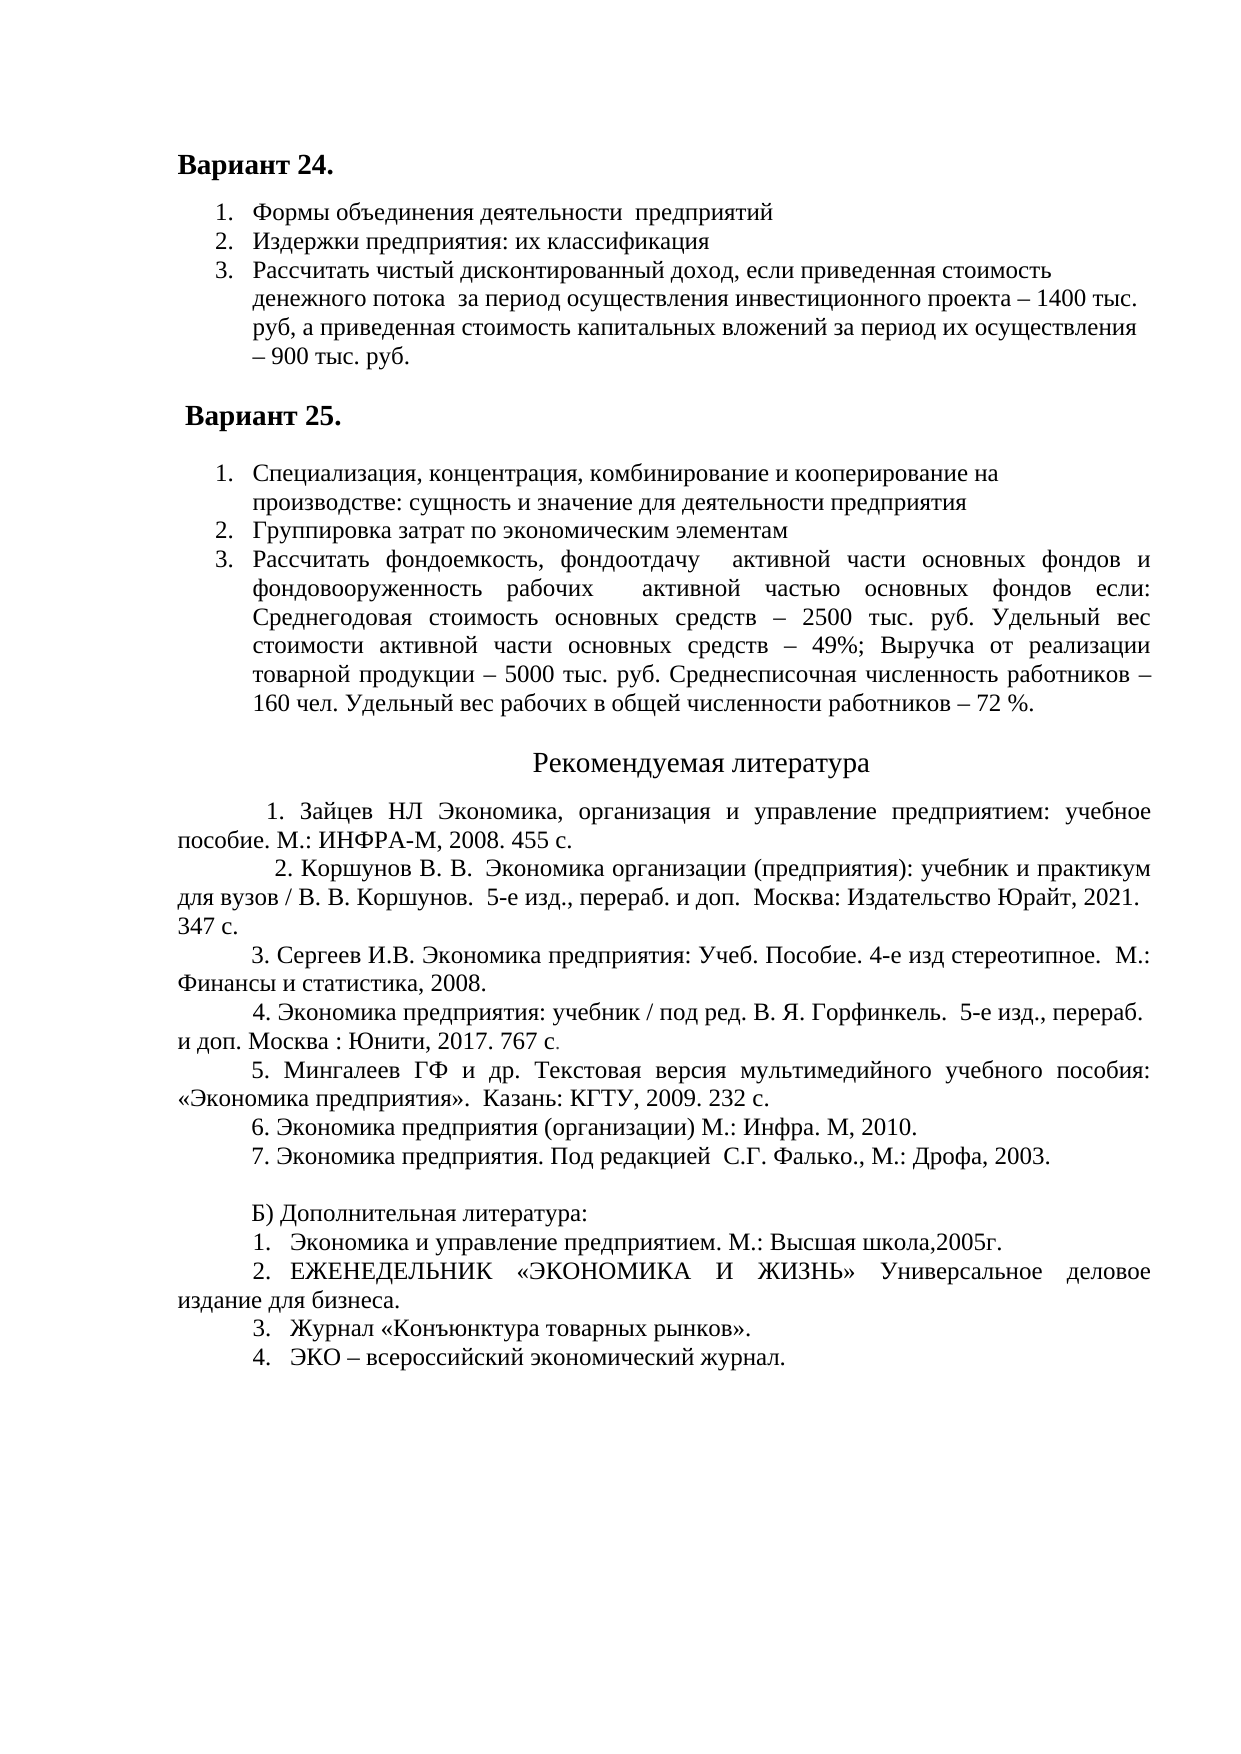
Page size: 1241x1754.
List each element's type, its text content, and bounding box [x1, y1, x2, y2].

text 7. Экономика предприятия. Под редакцией С.Г. Фалько., М.: Дрофа, 2003. [177, 1141, 1152, 1170]
text Вариант 25. [177, 398, 1152, 432]
text Б) Дополнительная литература: [177, 1198, 1152, 1227]
list Издержки предприятия: их классификация [215, 226, 1152, 255]
list Экономика и управление предприятием. М.: Высшая школа,2005г. [177, 1227, 1152, 1256]
list Рассчитать чистый дисконтированный доход, если приведенная стоимость денежного потока за период осуществления инвестиционного проекта – 1400 тыс. руб, а приведенная стоимость капитальных вложений за период их осуществления – 900 тыс. руб. [215, 255, 1152, 370]
text 1. Зайцев НЛ Экономика, организация и управление предприятием: учебное пособие. М.: ИНФРА-М, 2008. 455 с. [177, 796, 1152, 853]
text 5. Мингалеев ГФ и др. Текстовая версия мультимедийного учебного пособия: «Экономика предприятия». Казань: КГТУ, 2009. 232 с. [177, 1055, 1152, 1112]
text Вариант 24. [177, 147, 1152, 180]
list Специализация, концентрация, комбинирование и кооперирование на производстве: сущность и значение для деятельности предприятия [215, 458, 1152, 516]
text 3. Сергеев И.В. Экономика предприятия: Учеб. Пособие. 4-е изд стереотипное. М.: Финансы и статистика, 2008. [177, 940, 1152, 997]
list ЭКО – всероссийский экономический журнал. [177, 1342, 1152, 1371]
text Рекомендуемая литература [177, 746, 1152, 779]
text 4. Экономика предприятия: учебник / под ред. В. Я. Горфинкель. 5-е изд., перераб. и доп. Москва : Юнити, 2017. 767 с. [177, 997, 1152, 1055]
list Журнал «Конъюнктура товарных рынков». [177, 1313, 1152, 1342]
text 2. Коршунов В. В. Экономика организации (предприятия): учебник и практикум для вузов / В. В. Коршунов. 5-е изд., перераб. и доп. Москва: Издательство Юрайт, 2021. 347 с. [244, 882, 1152, 940]
list ЕЖЕНЕДЕЛЬНИК «ЭКОНОМИКА И ЖИЗНЬ» Универсальное деловое издание для бизнеса. [177, 1256, 1152, 1313]
list Рассчитать фондоемкость, фондоотдачу активной части основных фондов и фондовооруженность рабочих активной частью основных фондов если: Среднегодовая стоимость основных средств – 2500 тыс. руб. Удельный вес стоимости активной части основных средств – 49%; Выручка от реализации товарной продукции – 5000 тыс. руб. Среднесписочная численность работников – 160 чел. Удельный вес рабочих в общей численности работников – 72 %. [215, 544, 1152, 717]
text 6. Экономика предприятия (организации) М.: Инфра. М, 2010. [177, 1112, 1152, 1141]
list Группировка затрат по экономическим элементам [215, 516, 1152, 544]
list Формы объединения деятельности предприятий [215, 197, 1152, 226]
